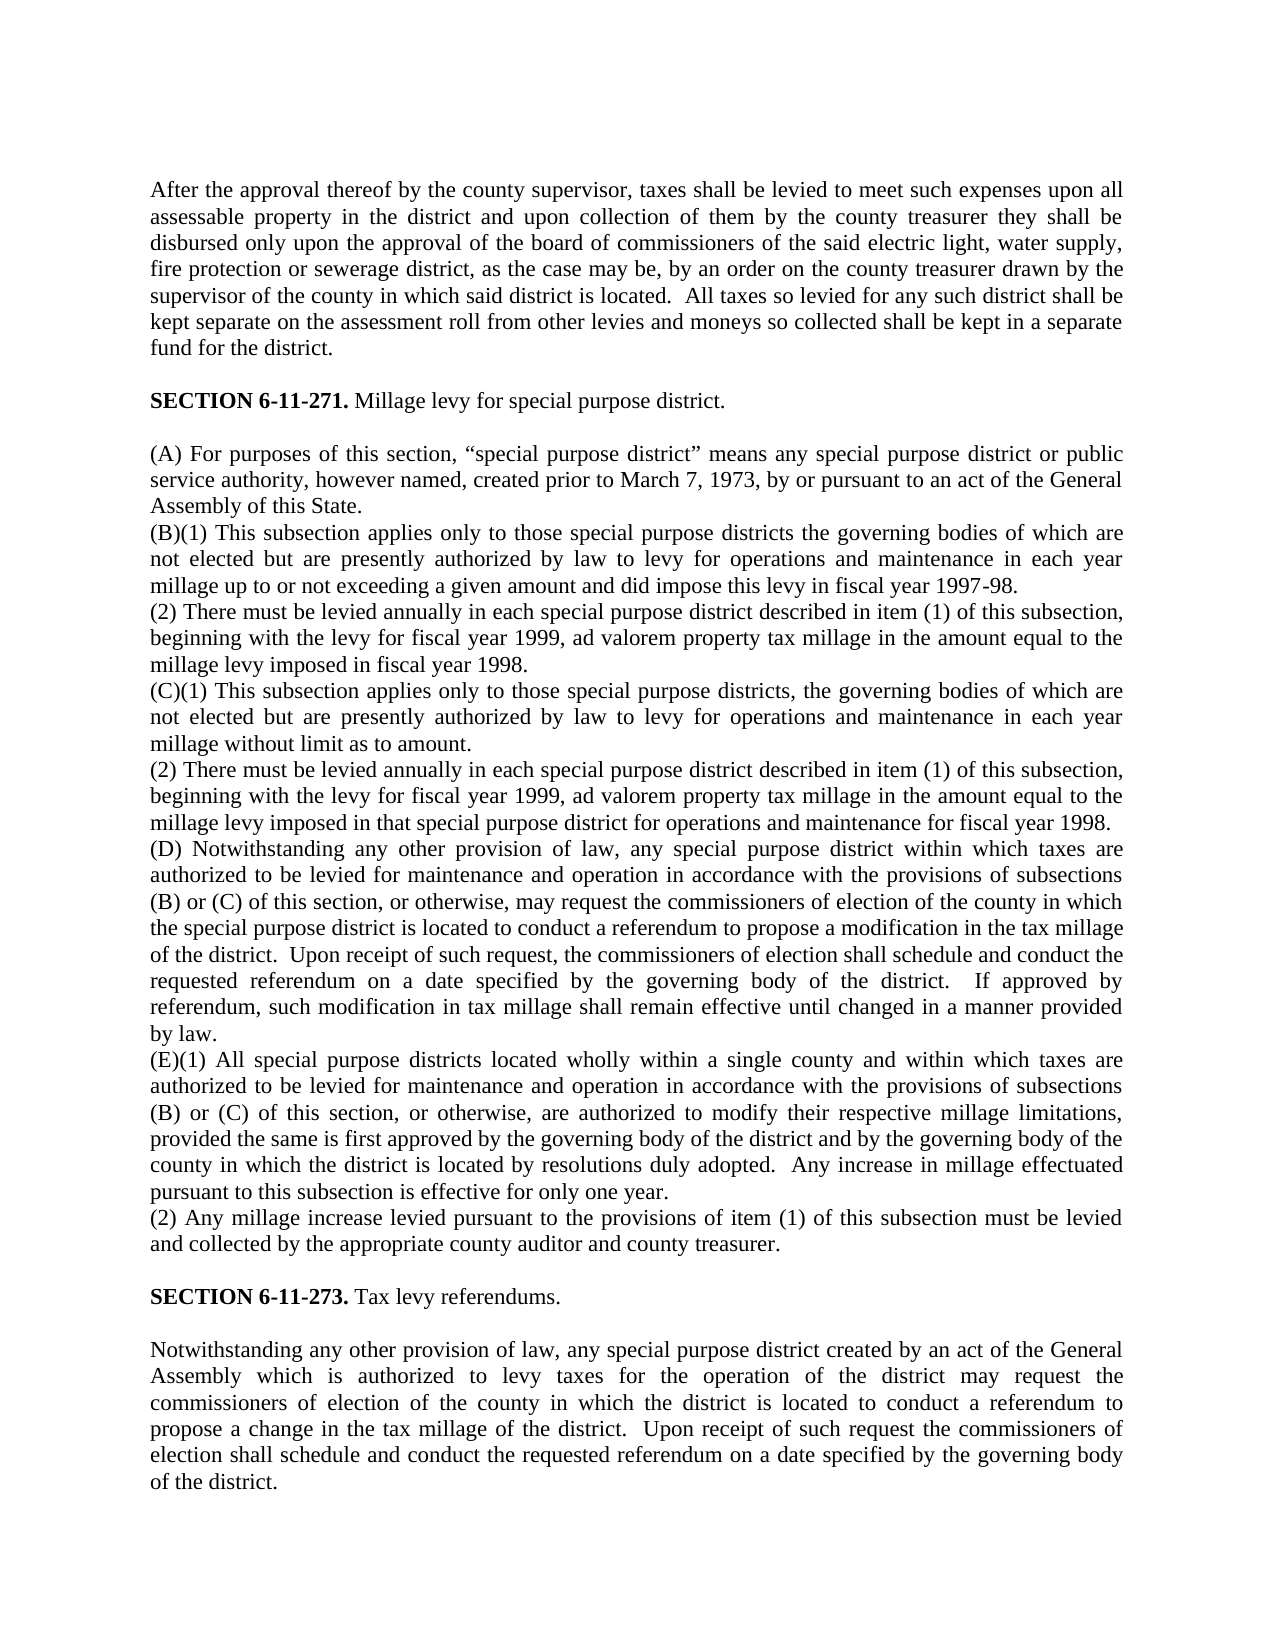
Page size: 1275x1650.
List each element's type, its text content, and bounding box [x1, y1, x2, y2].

text (D) Notwithstanding any other provision of law, any special purpose district within which taxes are authorized to be levied for maintenance and operation in accordance with the provisions of subsections (B) or (C) of this section, or otherwise, may request the commissioners of election of the county in which the special purpose district is located to conduct a referendum to propose a modification in the tax millage of the district. Upon receipt of such request, the commissioners of election shall schedule and conduct the requested referendum on a date specified by the governing body of the district. If approved by referendum, such modification in tax millage shall remain effective until changed in a manner provided by law. [150, 835, 1125, 1046]
text (2) Any millage increase levied pursuant to the provisions of item (1) of this subsection must be levied and collected by the appropriate county auditor and county treasurer. [150, 1204, 1125, 1257]
text (A) For purposes of this section, “special purpose district” means any special purpose district or public service authority, however named, created prior to March 7, 1973, by or pursuant to an act of the General Assembly of this State. [150, 440, 1125, 519]
text (2) There must be levied annually in each special purpose district described in item (1) of this subsection, beginning with the levy for fiscal year 1999, ad valorem property tax millage in the amount equal to the millage levy imposed in fiscal year 1998. [150, 598, 1125, 677]
text (C)(1) This subsection applies only to those special purpose districts, the governing bodies of which are not elected but are presently authorized by law to levy for operations and maintenance in each year millage without limit as to amount. [150, 677, 1125, 756]
text After the approval thereof by the county supervisor, taxes shall be levied to meet such expenses upon all assessable property in the district and upon collection of them by the county treasurer they shall be disbursed only upon the approval of the board of commissioners of the said electric light, water supply, fire protection or sewerage district, as the case may be, by an order on the county treasurer drawn by the supervisor of the county in which said district is located. All taxes so levied for any such district shall be kept separate on the assessment roll from other levies and moneys so collected shall be kept in a separate fund for the district. [150, 176, 1125, 361]
text SECTION 6-11-271. Millage levy for special purpose district. [150, 387, 1125, 413]
text (E)(1) All special purpose districts located wholly within a single county and within which taxes are authorized to be levied for maintenance and operation in accordance with the provisions of subsections (B) or (C) of this section, or otherwise, are authorized to modify their respective millage limitations, provided the same is first approved by the governing body of the district and by the governing body of the county in which the district is located by resolutions duly adopted. Any increase in millage effectuated pursuant to this subsection is effective for only one year. [150, 1046, 1125, 1204]
text (B)(1) This subsection applies only to those special purpose districts the governing bodies of which are not elected but are presently authorized by law to levy for operations and maintenance in each year millage up to or not exceeding a given amount and did impose this levy in fiscal year 1997-98. [150, 519, 1125, 598]
text Notwithstanding any other provision of law, any special purpose district created by an act of the General Assembly which is authorized to levy taxes for the operation of the district may request the commissioners of election of the county in which the district is located to conduct a referendum to propose a change in the tax millage of the district. Upon receipt of such request the commissioners of election shall schedule and conduct the requested referendum on a date specified by the governing body of the district. [150, 1336, 1125, 1494]
text SECTION 6-11-273. Tax levy referendums. [150, 1283, 1125, 1309]
text (2) There must be levied annually in each special purpose district described in item (1) of this subsection, beginning with the levy for fiscal year 1999, ad valorem property tax millage in the amount equal to the millage levy imposed in that special purpose district for operations and maintenance for fiscal year 1998. [150, 756, 1125, 835]
